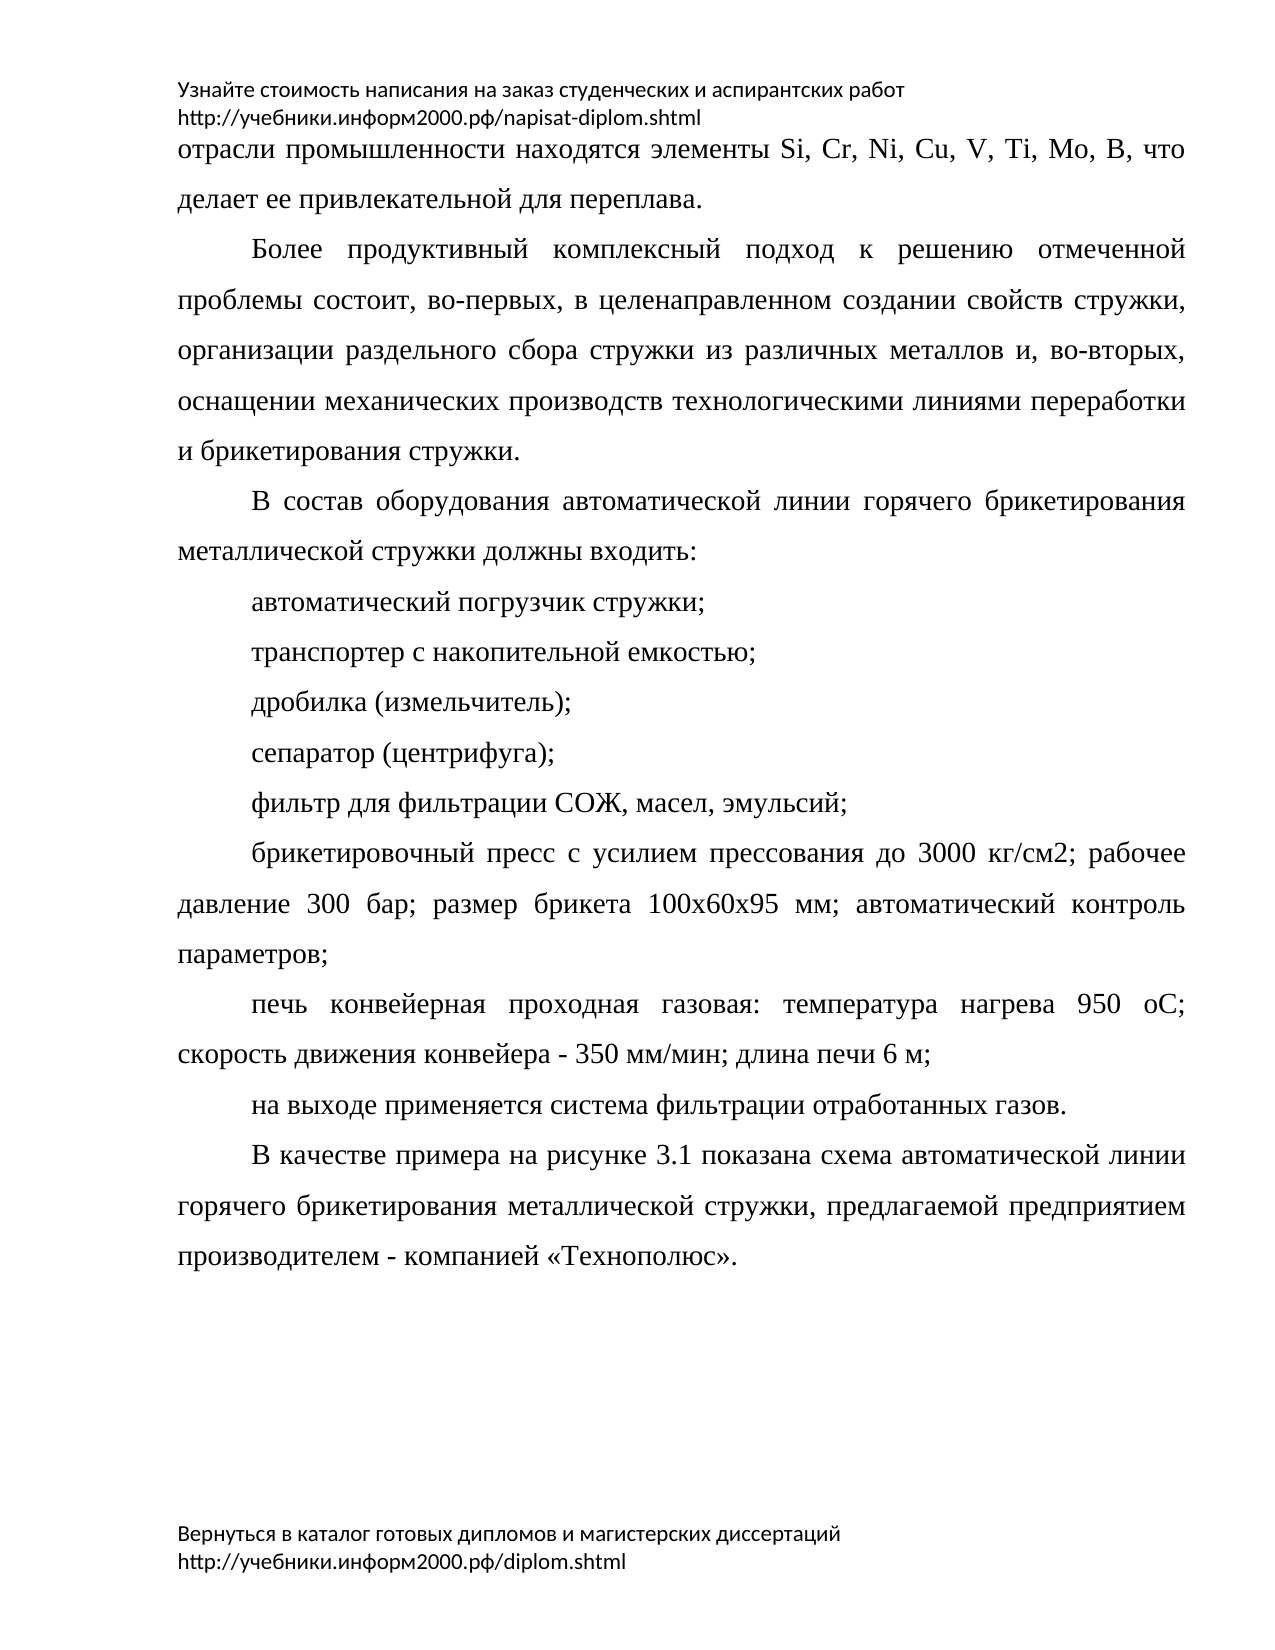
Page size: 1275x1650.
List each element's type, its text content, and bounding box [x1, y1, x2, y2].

text транспортер с накопительной емкостью; [177, 634, 1186, 668]
text печь конвейерная проходная газовая: температура нагрева 950 оС; скорость движения конвейера - 350 мм/мин; длина печи 6 м; [177, 986, 1186, 1070]
text фильтр для фильтрации СОЖ, масел, эмульсий; [177, 785, 1186, 819]
text автоматический погрузчик стружки; [177, 584, 1186, 617]
text В качестве примера на рисунке 3.1 показана схема автоматической линии горячего брикетирования металлической стружки, предлагаемой предприятием производителем - компанией «Технополюс». [177, 1137, 1186, 1271]
text на выходе применяется система фильтрации отработанных газов. [177, 1087, 1186, 1121]
text Более продуктивный комплексный подход к решению отмеченной проблемы состоит, во-первых, в целенаправленном создании свойств стружки, организации раздельного сбора стружки из различных металлов и, во-вторых, оснащении механических производств технологическими линиями переработки и брикетирования стружки. [177, 232, 1186, 466]
text дробилка (измельчитель); [177, 684, 1186, 718]
text брикетировочный пресс с усилием прессования до 3000 кг/см2; рабочее давление 300 бар; размер брикета 100х60х95 мм; автоматический контроль параметров; [177, 835, 1186, 969]
text сепаратор (центрифуга); [177, 735, 1186, 768]
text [177, 131, 1186, 215]
text В состав оборудования автоматической линии горячего брикетирования металлической стружки должны входить: [177, 483, 1186, 567]
